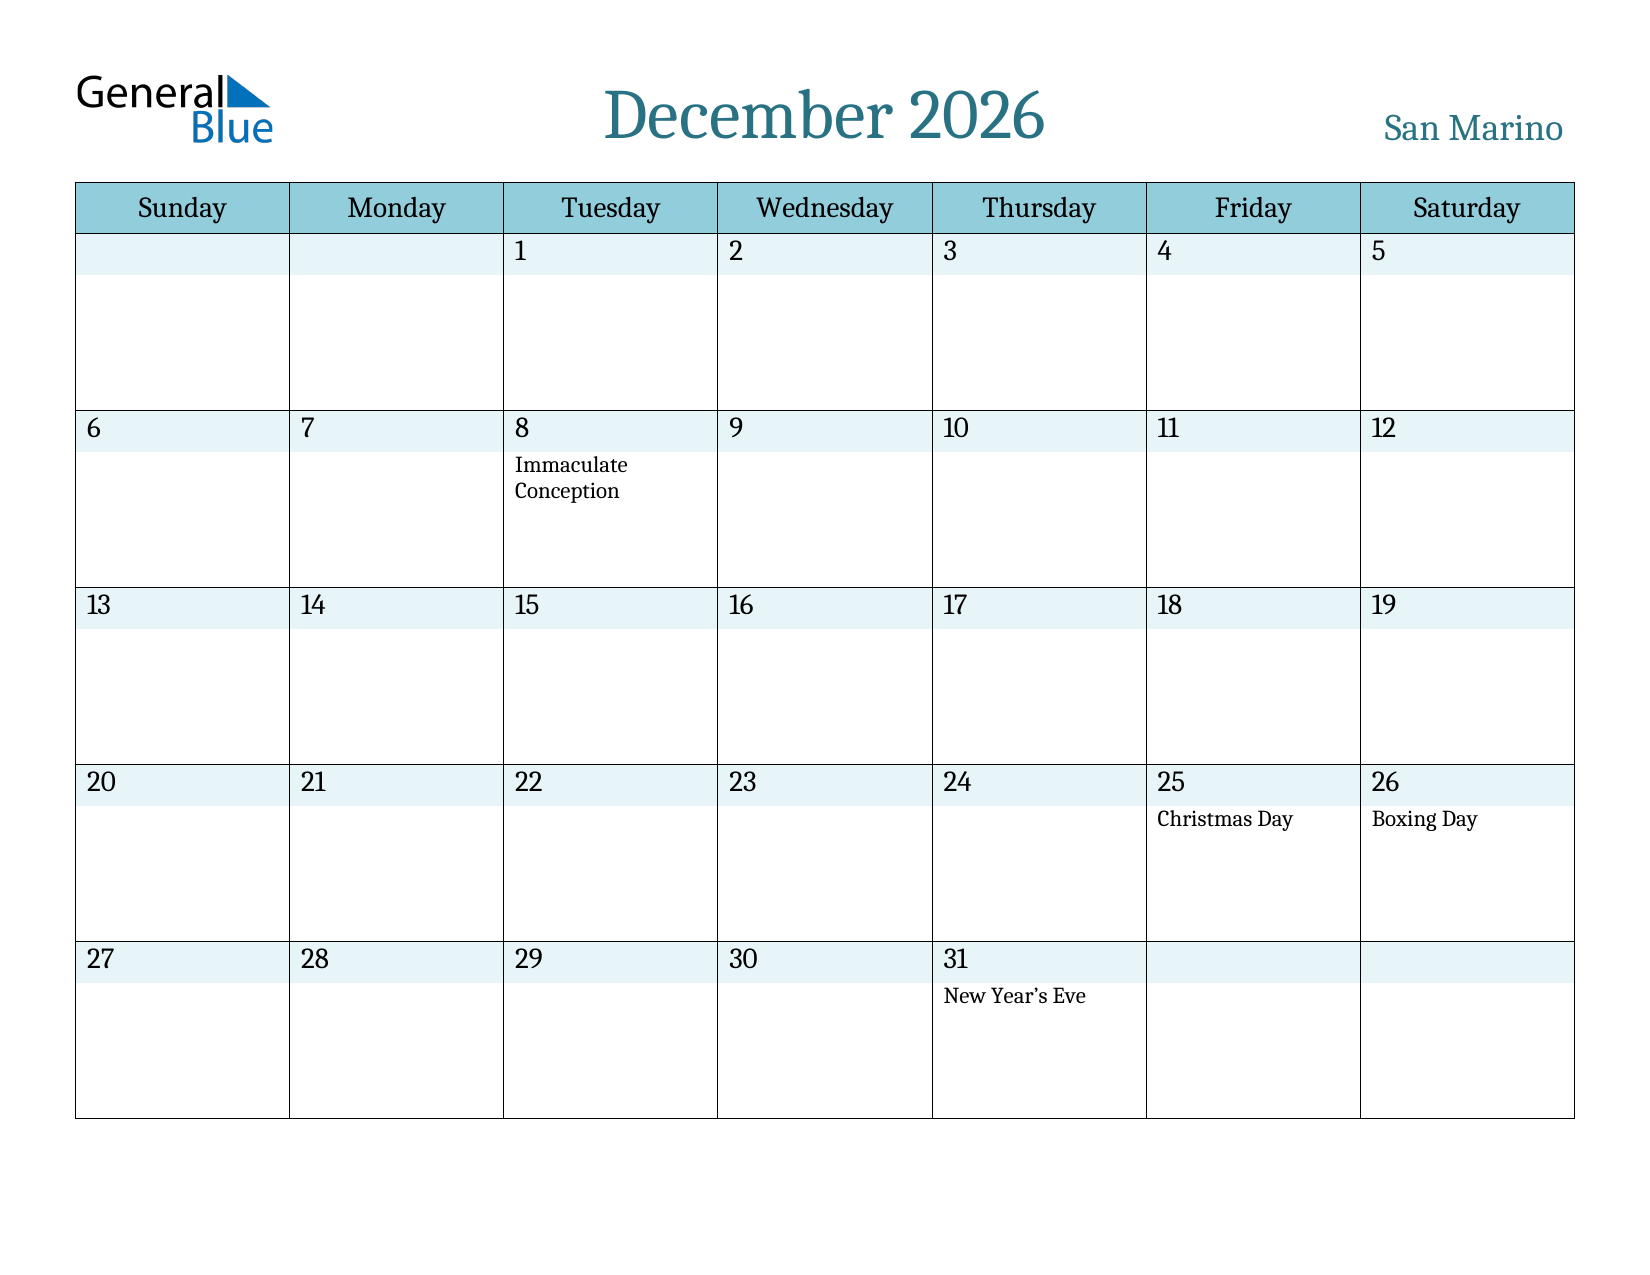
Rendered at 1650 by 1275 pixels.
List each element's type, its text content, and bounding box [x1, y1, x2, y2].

table_cell 17 [933, 588, 1146, 629]
table_cell Monday [290, 183, 503, 233]
table_cell [718, 452, 932, 587]
table_cell [718, 806, 932, 941]
table_cell 14 [290, 588, 503, 629]
table_cell 9 [718, 411, 932, 452]
table_cell [1147, 275, 1360, 410]
table_cell [504, 275, 717, 410]
table_cell [290, 234, 503, 275]
table_cell [76, 983, 289, 1118]
table_cell Wednesday [718, 183, 932, 233]
table_cell [290, 983, 503, 1118]
table_cell 16 [718, 588, 932, 629]
table_cell [504, 806, 717, 941]
table_header [76, 75, 503, 182]
table_cell Tuesday [504, 183, 717, 233]
table_cell [76, 629, 289, 764]
table_header December 2026 [504, 75, 1146, 182]
table_cell 30 [718, 942, 932, 983]
table_cell [1361, 452, 1574, 587]
table_cell 2 [718, 234, 932, 275]
table_cell Boxing Day [1361, 806, 1574, 941]
table_cell 12 [1361, 411, 1574, 452]
table_cell 6 [76, 411, 289, 452]
table_cell [76, 275, 289, 410]
table_cell [290, 629, 503, 764]
table_cell Thursday [933, 183, 1146, 233]
table_cell Friday [1147, 183, 1360, 233]
table_cell 11 [1147, 411, 1360, 452]
table_cell 28 [290, 942, 503, 983]
table_cell 21 [290, 765, 503, 806]
table_cell 20 [76, 765, 289, 806]
table_cell [1361, 983, 1574, 1118]
table_cell 5 [1361, 234, 1574, 275]
table_cell 27 [76, 942, 289, 983]
table_cell 29 [504, 942, 717, 983]
table_cell [290, 806, 503, 941]
table_cell [1147, 983, 1360, 1118]
table_cell [718, 983, 932, 1118]
table_cell 22 [504, 765, 717, 806]
table_cell 1 [504, 234, 717, 275]
table_cell [933, 275, 1146, 410]
table_cell [933, 452, 1146, 587]
table_cell [933, 629, 1146, 764]
table_cell 26 [1361, 765, 1574, 806]
table_cell [1361, 629, 1574, 764]
table_cell 4 [1147, 234, 1360, 275]
table_cell 23 [718, 765, 932, 806]
table_cell [1361, 942, 1574, 983]
table_cell [76, 806, 289, 941]
table_header San Marino [1146, 75, 1574, 182]
table_cell [718, 629, 932, 764]
picture [77, 75, 273, 143]
table_cell Immaculate Conception [504, 452, 717, 587]
table_cell [1147, 942, 1360, 983]
table_cell 8 [504, 411, 717, 452]
table_cell [504, 983, 717, 1118]
table_cell 19 [1361, 588, 1574, 629]
table_cell 3 [933, 234, 1146, 275]
table_cell 18 [1147, 588, 1360, 629]
table_cell 7 [290, 411, 503, 452]
table_cell 24 [933, 765, 1146, 806]
table_cell Saturday [1361, 183, 1574, 233]
table_cell 15 [504, 588, 717, 629]
table_cell 25 [1147, 765, 1360, 806]
table_cell [290, 452, 503, 587]
table_cell [1361, 275, 1574, 410]
table_cell [76, 452, 289, 587]
table_cell [933, 806, 1146, 941]
table_cell Sunday [76, 183, 289, 233]
table_cell New Year’s Eve [933, 983, 1146, 1118]
table_cell [76, 234, 289, 275]
table_cell 31 [933, 942, 1146, 983]
table_cell Christmas Day [1147, 806, 1360, 941]
table_cell 10 [933, 411, 1146, 452]
table_cell 13 [76, 588, 289, 629]
table_cell [718, 275, 932, 410]
table_cell [504, 629, 717, 764]
table_cell [290, 275, 503, 410]
table_cell [1147, 452, 1360, 587]
table_cell [1147, 629, 1360, 764]
